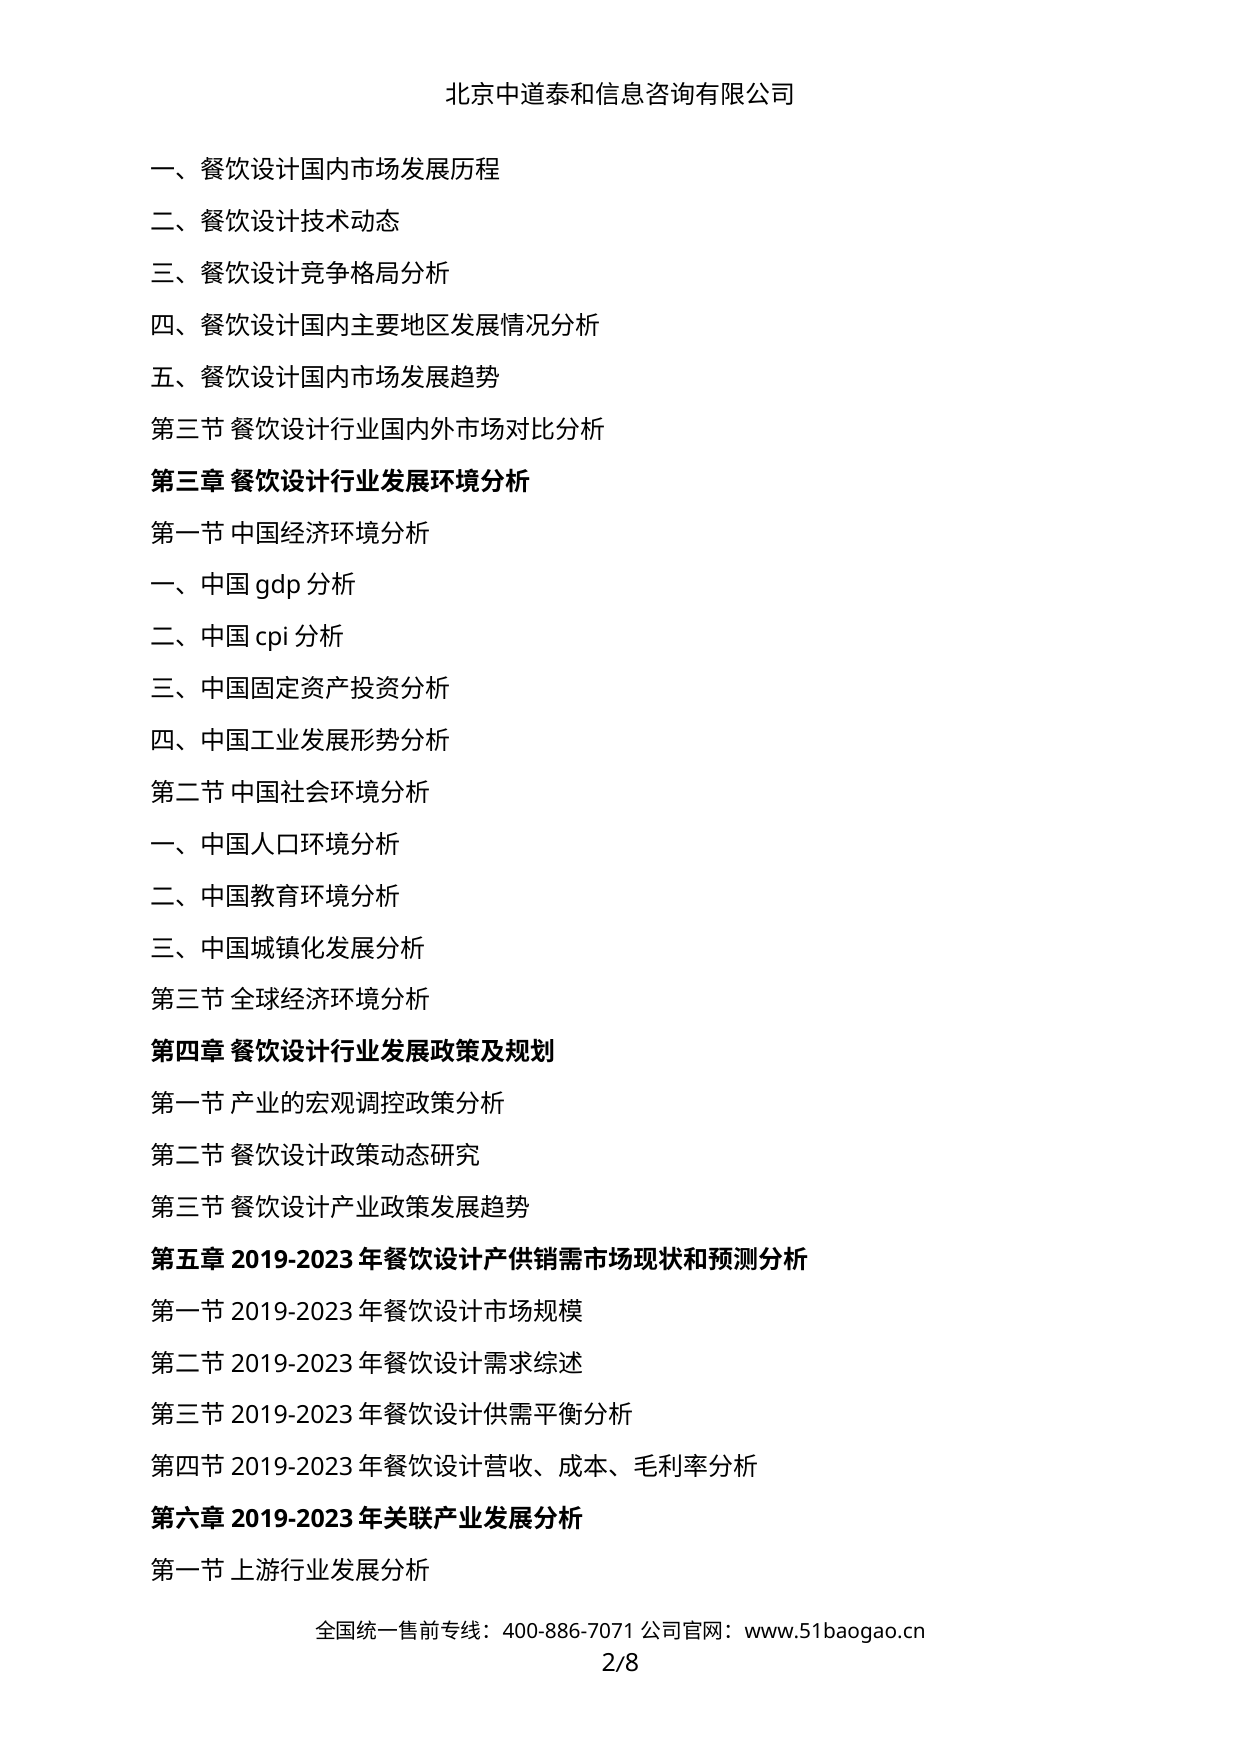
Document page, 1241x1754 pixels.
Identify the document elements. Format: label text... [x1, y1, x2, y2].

text 第三节 全球经济环境分析 [150, 980, 1090, 1016]
text 第五章 2019-2023年餐饮设计产供销需市场现状和预测分析 [150, 1239, 1090, 1276]
text 三、中国城镇化发展分析 [150, 928, 1090, 964]
text 二、中国教育环境分析 [150, 876, 1090, 912]
text 第四章 餐饮设计行业发展政策及规划 [150, 1032, 1090, 1068]
text 三、餐饮设计竞争格局分析 [150, 254, 1090, 290]
text 四、餐饮设计国内主要地区发展情况分析 [150, 306, 1090, 342]
text 二、中国cpi分析 [150, 617, 1090, 653]
text 三、中国固定资产投资分析 [150, 669, 1090, 705]
text 一、餐饮设计国内市场发展历程 [150, 150, 1090, 186]
text 五、餐饮设计国内市场发展趋势 [150, 357, 1090, 394]
text 四、中国工业发展形势分析 [150, 721, 1090, 757]
text 一、中国人口环境分析 [150, 824, 1090, 861]
text 第四节 2019-2023年餐饮设计营收、成本、毛利率分析 [150, 1447, 1090, 1483]
text 第一节 2019-2023年餐饮设计市场规模 [150, 1291, 1090, 1327]
text 第二节 2019-2023年餐饮设计需求综述 [150, 1343, 1090, 1379]
text 第二节 餐饮设计政策动态研究 [150, 1136, 1090, 1172]
text 第一节 产业的宏观调控政策分析 [150, 1084, 1090, 1120]
text 一、中国gdp分析 [150, 565, 1090, 601]
text 第三节 餐饮设计行业国内外市场对比分析 [150, 409, 1090, 446]
text 第三节 2019-2023年餐饮设计供需平衡分析 [150, 1395, 1090, 1431]
text 第一节 上游行业发展分析 [150, 1551, 1090, 1587]
text 第一节 中国经济环境分析 [150, 513, 1090, 549]
text 第三节 餐饮设计产业政策发展趋势 [150, 1187, 1090, 1224]
text 第六章 2019-2023年关联产业发展分析 [150, 1499, 1090, 1535]
text 二、餐饮设计技术动态 [150, 202, 1090, 238]
text 第三章 餐饮设计行业发展环境分析 [150, 461, 1090, 497]
text 第二节 中国社会环境分析 [150, 772, 1090, 809]
